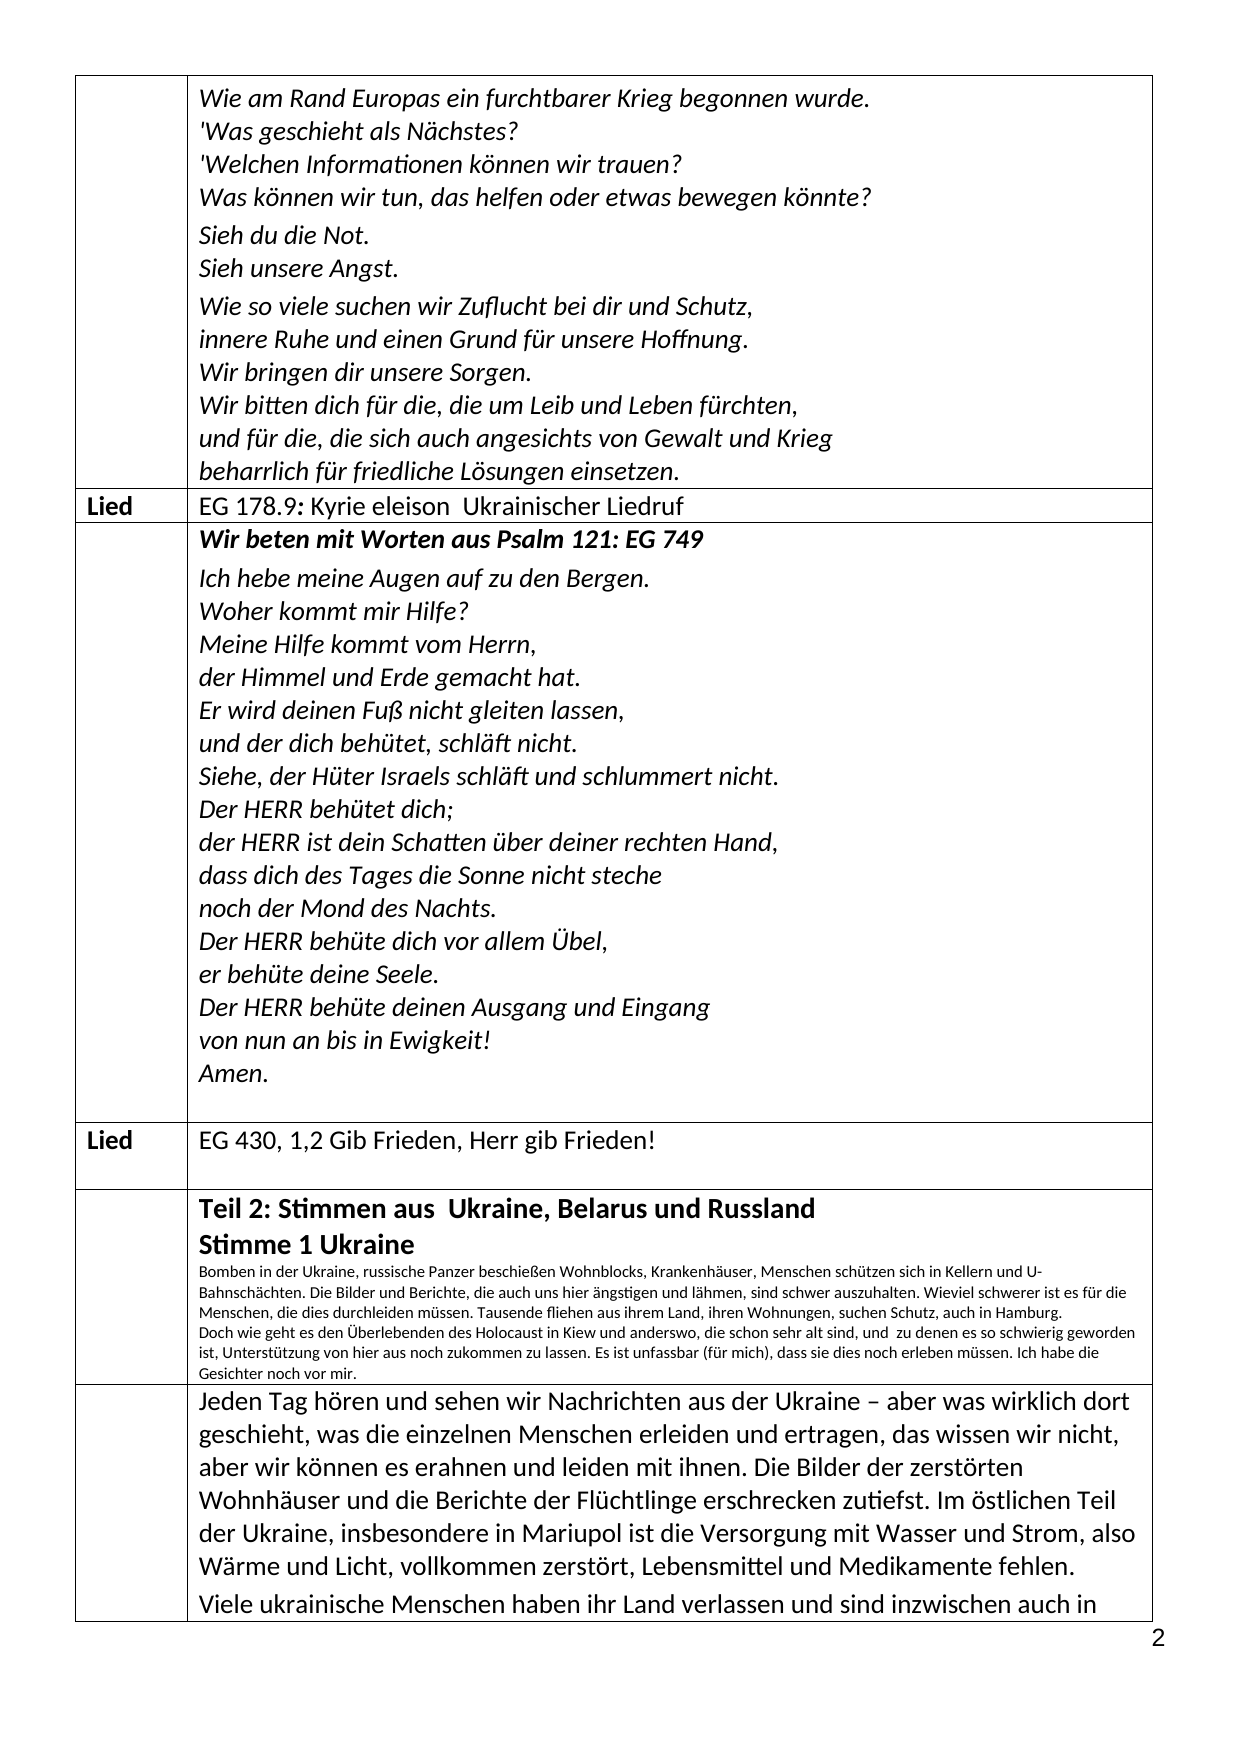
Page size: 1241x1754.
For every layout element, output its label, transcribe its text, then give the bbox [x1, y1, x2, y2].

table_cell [188, 76, 1152, 488]
table_cell Teil 2: Stimmen aus Ukraine, Belarus und Russland Stimme 1 Ukraine Bomben in der Ukraine, russische Panzer beschießen Wohnblocks, Krankenhäuser, Menschen schützen sich in Kellern und U-Bahnschächten. Die Bilder und Berichte, die auch uns hier ängstigen und lähmen, sind schwer auszuhalten. Wieviel schwerer ist es für die Menschen, die dies durchleiden müssen. Tausende fliehen aus ihrem Land, ihren Wohnungen, suchen Schutz, auch in Hamburg. Doch wie geht es den Überlebenden des Holocaust in Kiew und anderswo, die schon sehr alt sind, und zu denen es so schwierig geworden ist, Unterstützung von hier aus noch zukommen zu lassen. Es ist unfassbar (für mich), dass sie dies noch erleben müssen. Ich habe die Gesichter noch vor mir. [188, 1190, 1152, 1383]
table_cell [76, 1190, 187, 1383]
table_cell Wir beten mit Worten aus Psalm 121: EG 749 Ich hebe meine Augen auf zu den Bergen. Woher kommt mir Hilfe? Meine Hilfe kommt vom Herrn, der Himmel und Erde gemacht hat. Er wird deinen Fuß nicht gleiten lassen, und der dich behütet, schläft nicht. Siehe, der Hüter Israels schläft und schlummert nicht. Der HERR behütet dich; der HERR ist dein Schatten über deiner rechten Hand, dass dich des Tages die Sonne nicht steche noch der Mond des Nachts. Der HERR behüte dich vor allem Übel, er behüte deine Seele. Der HERR behüte deinen Ausgang und Eingang von nun an bis in Ewigkeit! Amen. [188, 523, 1152, 1122]
table_cell Lied [76, 489, 187, 522]
table_cell [76, 76, 187, 488]
table_cell EG 430, 1,2 Gib Frieden, Herr gib Frieden! [188, 1123, 1152, 1189]
table_cell [76, 1385, 187, 1621]
table_cell EG 178.9: Kyrie eleison Ukrainischer Liedruf [188, 489, 1152, 522]
table_cell Lied [76, 1123, 187, 1189]
table_cell [76, 523, 187, 1122]
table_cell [188, 1385, 1152, 1621]
